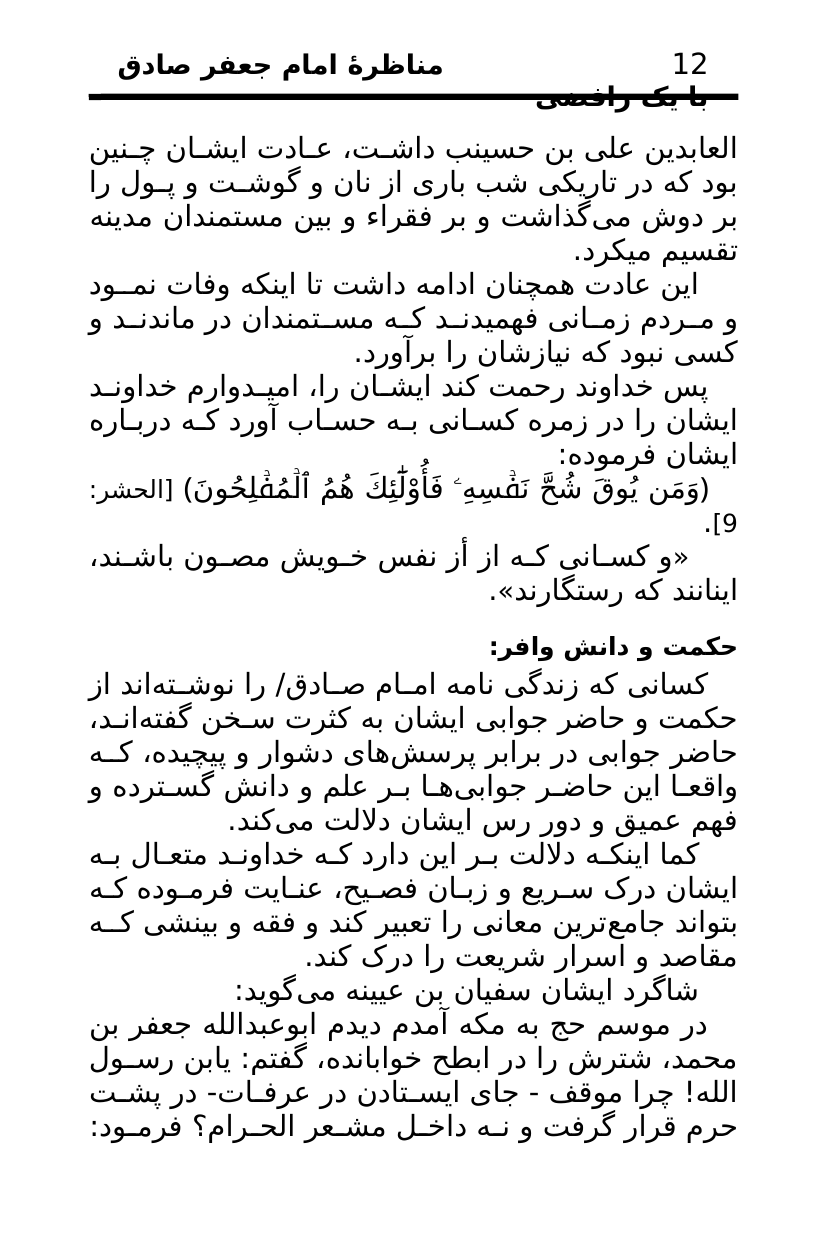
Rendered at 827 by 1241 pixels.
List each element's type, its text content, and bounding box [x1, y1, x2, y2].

text این عادت همچنان ادامه داشت تا اینکه وفات نمود و مردم زمانی فهمیدند که مستمندان در ماندند و کسی نبود که نیازشان را برآورد. [89, 267, 738, 369]
text «و کسانی که از أز نفس خویش مصون باشند، اینانند که رستگارند». [89, 539, 738, 607]
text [89, 132, 738, 267]
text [89, 1007, 738, 1143]
text کسانی که زندگی نامه امام صادق/ را نوشته‌اند از حکمت و حاضر جوابی ایشان به کثرت سخن گفته‌اند، حاضر جوابی در برابر پرسش‌های دشوار و پیچیده، که واقعا این حاضر جوابی‌ها بر علم و دانش گسترده و فهم عمیق و دور رس ایشان دلالت می‌کند. [89, 667, 738, 837]
text شاگرد ایشان سفیان بن عیینه می‌گوید: [89, 973, 738, 1007]
text حکمت و دانش وافر: [89, 632, 738, 661]
text ﴿وَمَن يُوقَ شُحَّ نَفۡسِهِۦ فَأُوْلَٰٓئِكَ هُمُ ٱلۡمُفۡلِحُونَ﴾ [الحشر: 9]. [89, 471, 738, 539]
text کما اینکه دلالت بر این دارد که خداوند متعال به ایشان درک سریع و زبان فصیح، عنایت فرموده که بتواند جامع‌ترین معانی را تعبیر کند و فقه و بینشی که مقاصد و اسرار شریعت را درک کند. [89, 837, 738, 973]
text پس خداوند رحمت کند ایشان را، امیدوارم خداوند ایشان را در زمره کسانی به حساب آورد که درباره ایشان فرموده: [89, 369, 738, 471]
